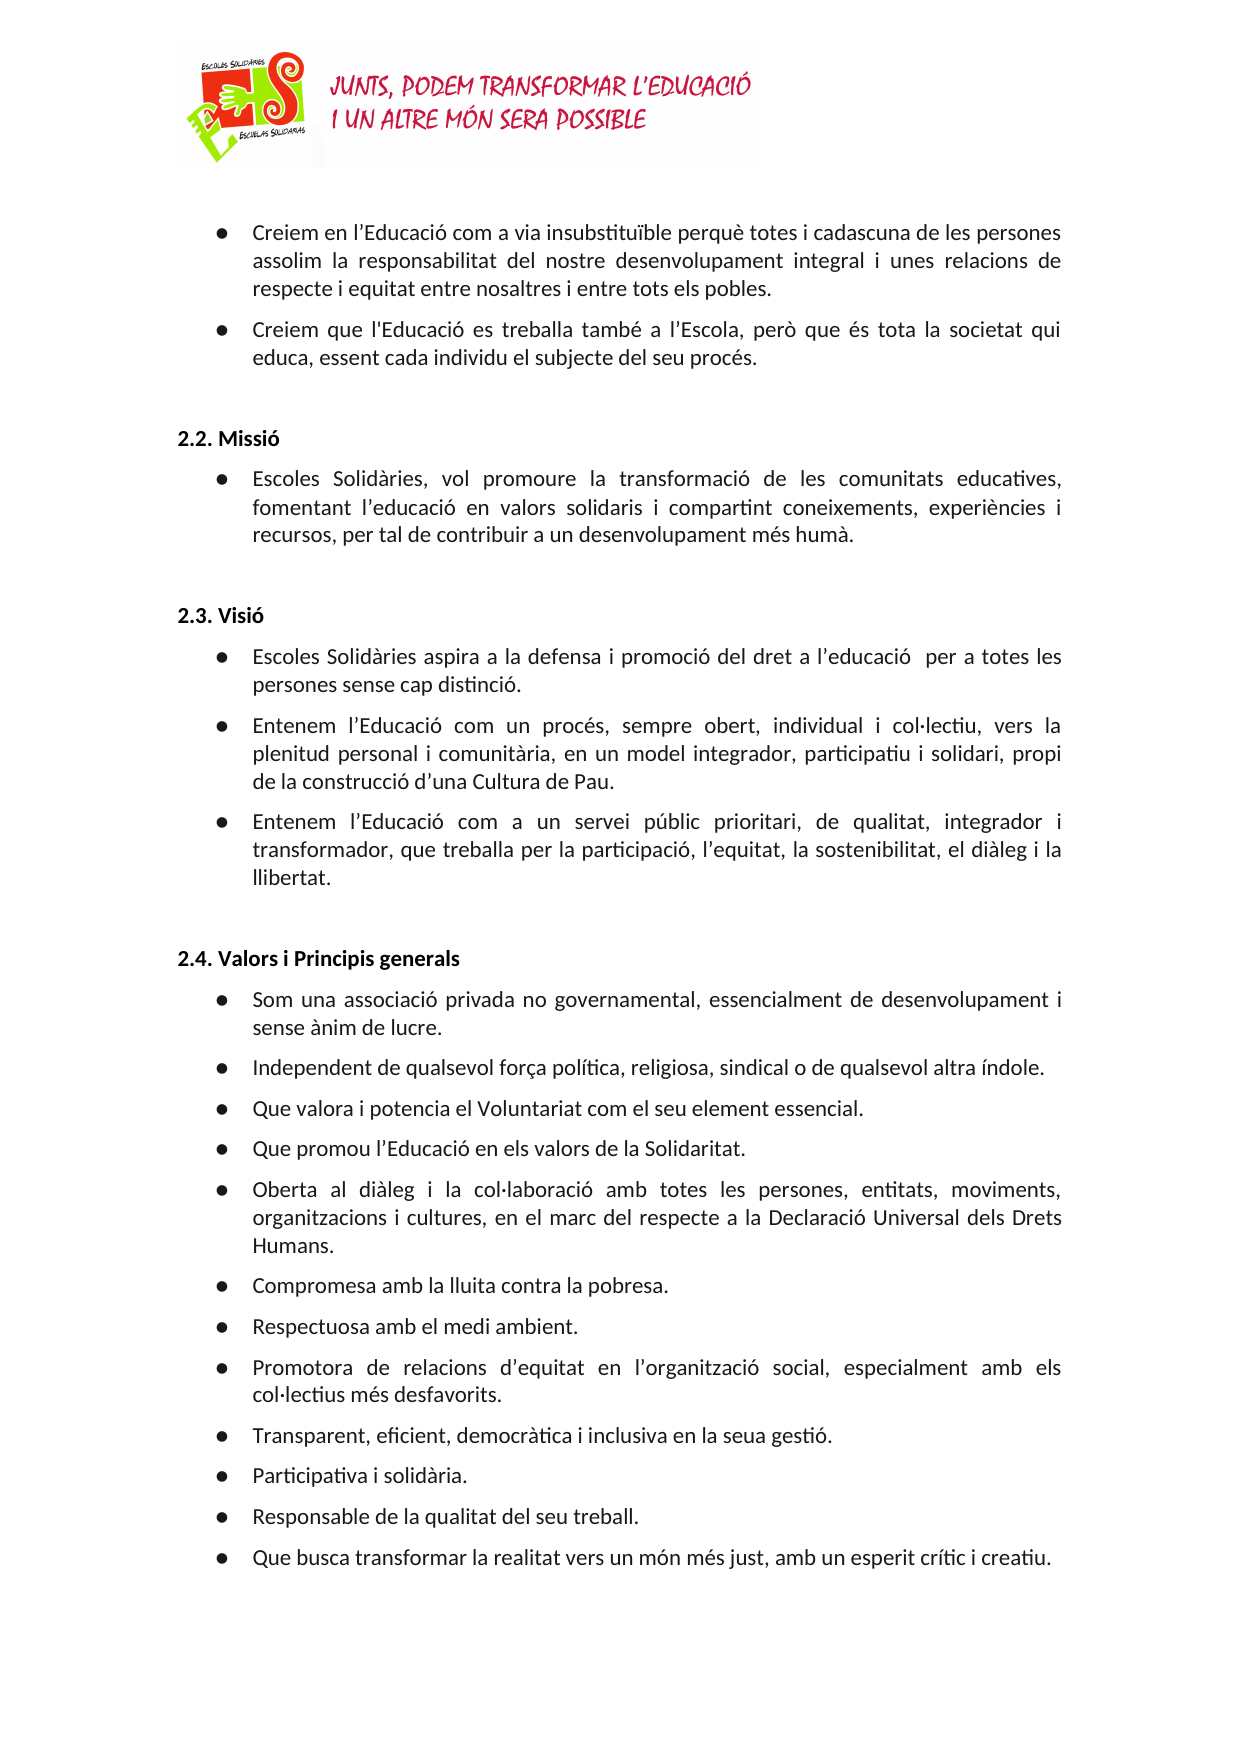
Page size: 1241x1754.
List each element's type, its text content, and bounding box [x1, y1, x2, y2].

list Som una associació privada no governamental, essencialment de desenvolupament i sense ànim de lucre. [215, 985, 1063, 1041]
picture [177, 44, 762, 168]
list Independent de qualsevol força política, religiosa, sindical o de qualsevol altra índole. [215, 1053, 1063, 1081]
list Escoles Solidàries aspira a la defensa i promoció del dret a l’educació per a totes les persones sense cap distinció. [215, 642, 1063, 698]
list Entenem l’Educació com un procés, sempre obert, individual i col·lectiu, vers la plenitud personal i comunitària, en un model integrador, participatiu i solidari, propi de la construcció d’una Cultura de Pau. [215, 711, 1063, 795]
list Respectuosa amb el medi ambient. [215, 1312, 1063, 1340]
text 2.4. Valors i Principis generals [177, 944, 1063, 972]
list Participativa i solidària. [215, 1462, 1063, 1490]
list Compromesa amb la lluita contra la pobresa. [215, 1272, 1063, 1299]
list Que valora i potencia el Voluntariat com el seu element essencial. [215, 1094, 1063, 1122]
list Que busca transformar la realitat vers un món més just, amb un esperit crític i creatiu. [215, 1543, 1063, 1571]
list Responsable de la qualitat del seu treball. [215, 1502, 1063, 1530]
list Transparent, eficient, democràtica i inclusiva en la seua gestió. [215, 1421, 1063, 1449]
text 2.3. Visió [177, 602, 1063, 630]
list Promotora de relacions d’equitat en l’organització social, especialment amb els col·lectius més desfavorits. [215, 1353, 1063, 1409]
list Escoles Solidàries, vol promoure la transformació de les comunitats educatives, fomentant l’educació en valors solidaris i compartint coneixements, experiències i recursos, per tal de contribuir a un desenvolupament més humà. [215, 464, 1063, 549]
list Creiem en l’Educació com a via insubstituïble perquè totes i cadascuna de les persones assolim la responsabilitat del nostre desenvolupament integral i unes relacions de respecte i equitat entre nosaltres i entre tots els pobles. [215, 218, 1063, 302]
list Que promou l’Educació en els valors de la Solidaritat. [215, 1134, 1063, 1162]
list Oberta al diàleg i la col·laboració amb totes les persones, entitats, moviments, organitzacions i cultures, en el marc del respecte a la Declaració Universal dels Drets Humans. [215, 1175, 1063, 1259]
list Entenem l’Educació com a un servei públic prioritari, de qualitat, integrador i transformador, que treballa per la participació, l’equitat, la sostenibilitat, el diàleg i la llibertat. [215, 807, 1063, 891]
list Creiem que l'Educació es treballa també a l’Escola, però que és tota la societat qui educa, essent cada individu el subjecte del seu procés. [215, 315, 1063, 371]
text 2.2. Missió [177, 424, 1063, 452]
